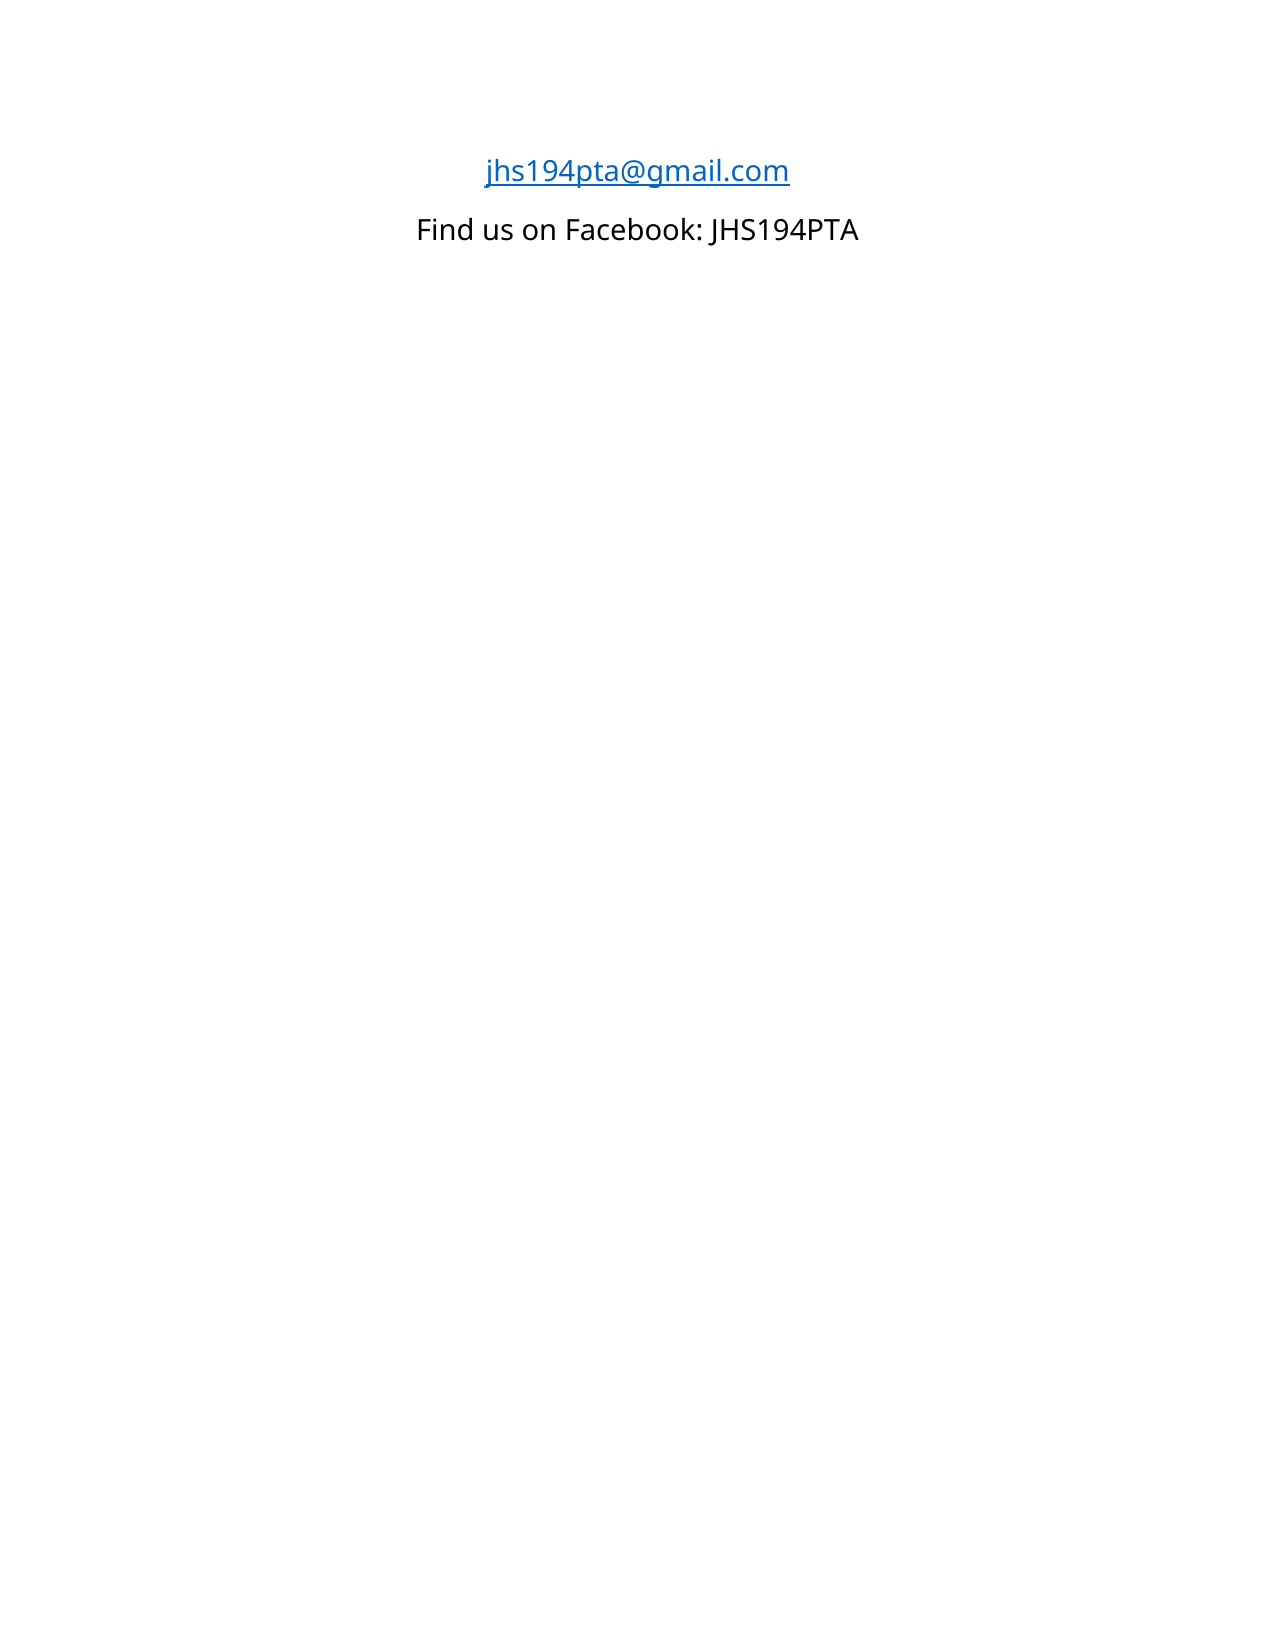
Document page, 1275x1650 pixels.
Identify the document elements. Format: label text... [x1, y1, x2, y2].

text Find us on Facebook: JHS194PTA [150, 209, 1125, 249]
text jhs194pta@gmail.com [150, 150, 1125, 190]
